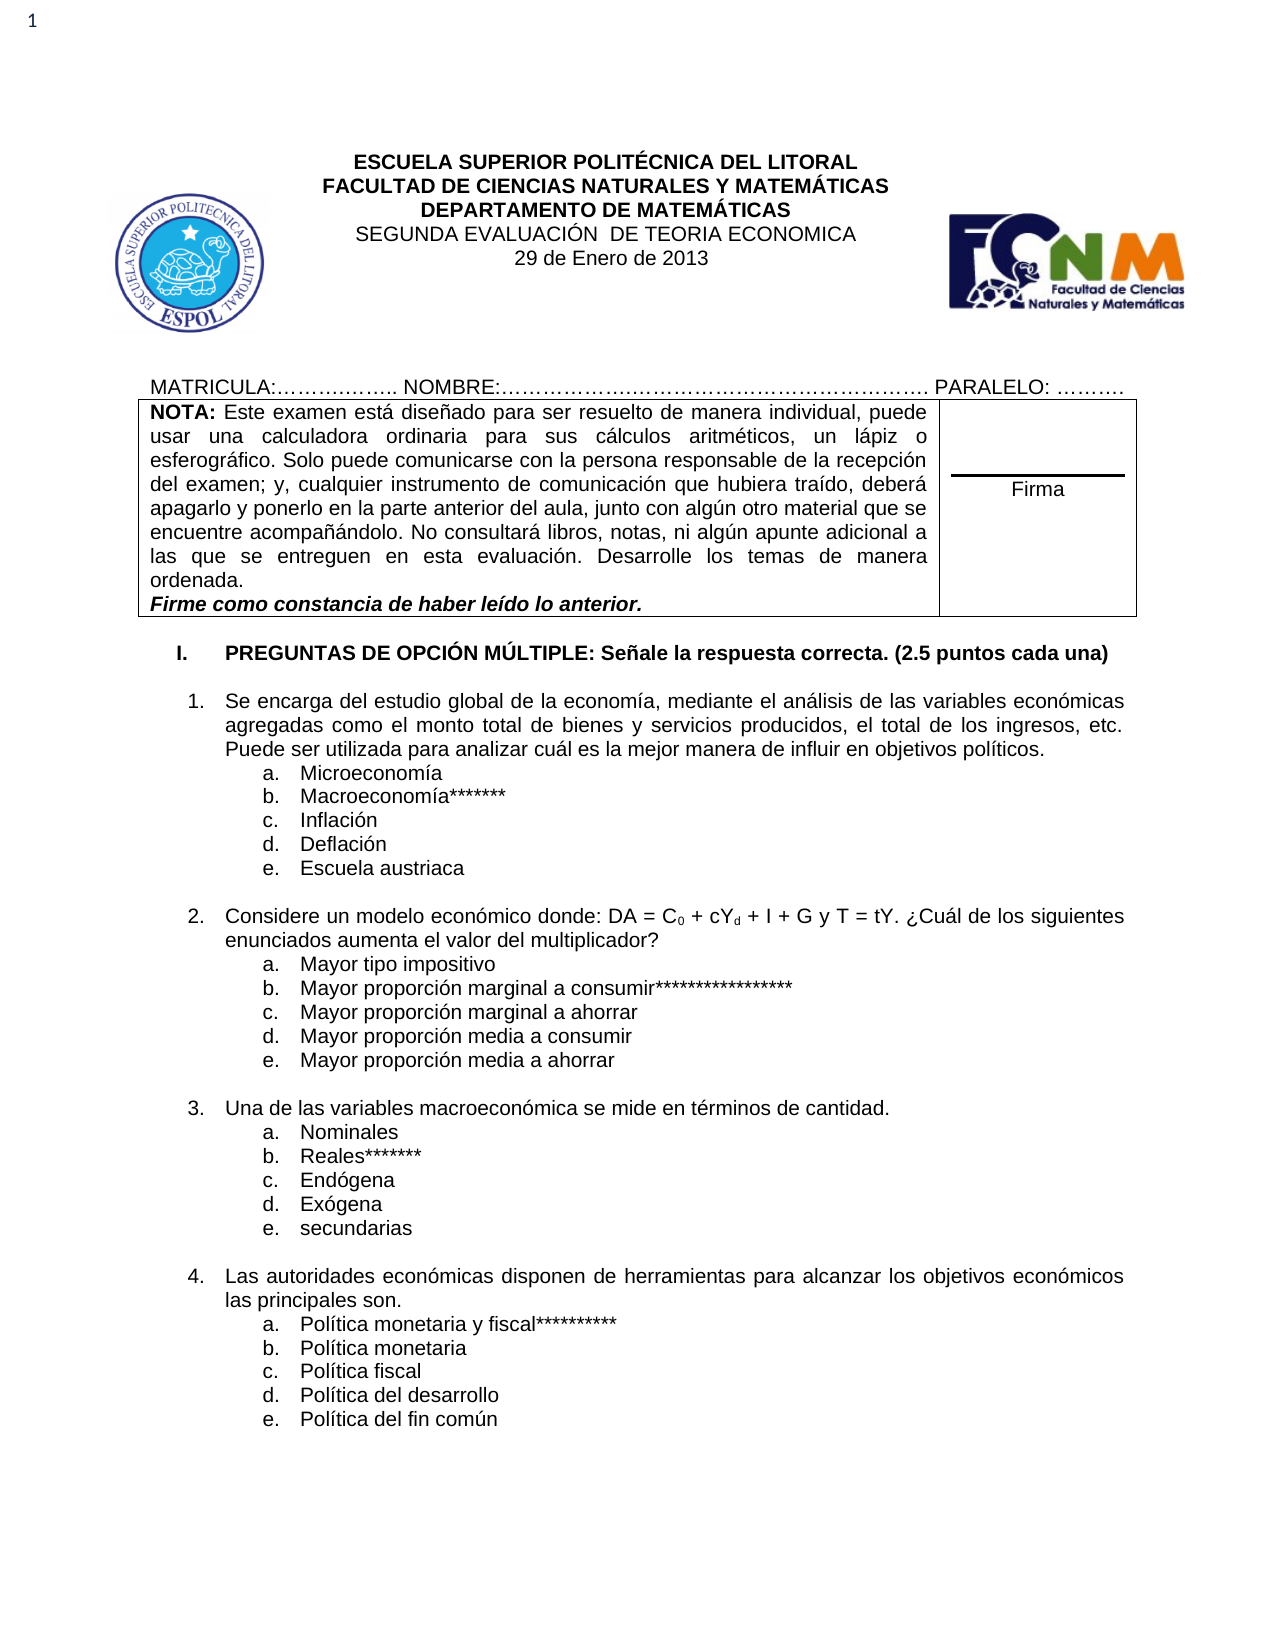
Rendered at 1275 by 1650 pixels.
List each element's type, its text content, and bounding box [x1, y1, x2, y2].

picture [107, 192, 271, 333]
list Endógena [262, 1168, 1125, 1192]
list Mayor proporción marginal a consumir***************** [262, 976, 1125, 1000]
list Se encarga del estudio global de la economía, mediante el análisis de las variables económicas agregadas como el monto total de bienes y servicios producidos, el total de los ingresos, etc. Puede ser utilizada para analizar cuál es la mejor manera de influir en objetivos políticos. [187, 688, 1125, 760]
list secundarias [262, 1216, 1125, 1239]
picture [949, 213, 1185, 311]
list Política del desarrollo [262, 1383, 1125, 1407]
text MATRICULA:……….…….. NOMBRE:……………….……………………………………. PARALELO: ………. [150, 375, 1125, 399]
table_header NOTA: Este examen está diseñado para ser resuelto de manera individual, puede usar una calculadora ordinaria para sus cálculos aritméticos, un lápiz o esferográfico. Solo puede comunicarse con la persona responsable de la recepción del examen; y, cualquier instrumento de comunicación que hubiera traído, deberá apagarlo y ponerlo en la parte anterior del aula, junto con algún otro material que se encuentre acompañándolo. No consultará libros, notas, ni algún apunte adicional a las que se entreguen en esta evaluación. Desarrolle los temas de manera ordenada. Firme como constancia de haber leído lo anterior. [139, 400, 939, 616]
table_header [908, 150, 1226, 375]
list Microeconomía [262, 760, 1125, 784]
table_header ESCUELA SUPERIOR POLITÉCNICA DEL LITORAL FACULTAD DE CIENCIAS NATURALES Y MATEMÁTICAS DEPARTAMENTO DE MATEMÁTICAS SEGUNDA EVALUACIÓN DE TEORIA ECONOMICA 29 de Enero de 2013 [304, 150, 907, 375]
list Las autoridades económicas disponen de herramientas para alcanzar los objetivos económicos las principales son. [187, 1263, 1125, 1311]
list Mayor proporción media a ahorrar [262, 1048, 1125, 1072]
list Exógena [262, 1192, 1125, 1216]
list Política fiscal [262, 1359, 1125, 1383]
list Mayor tipo impositivo [262, 952, 1125, 976]
list PREGUNTAS DE OPCIÓN MÚLTIPLE: Señale la respuesta correcta. (2.5 puntos cada una) [187, 641, 1125, 664]
list Nominales [262, 1120, 1125, 1144]
table_header [74, 150, 304, 375]
list Reales******* [262, 1144, 1125, 1168]
list Política monetaria [262, 1335, 1125, 1359]
list Considere un modelo económico donde: DA = C0 + cYd + I + G y T = tY. ¿Cuál de los siguientes enunciados aumenta el valor del multiplicador? [187, 904, 1125, 952]
list Política del fin común [262, 1407, 1125, 1431]
list Mayor proporción marginal a ahorrar [262, 1000, 1125, 1024]
list Inflación [262, 808, 1125, 832]
list Macroeconomía******* [262, 784, 1125, 808]
list Escuela austriaca [262, 856, 1125, 880]
list Una de las variables macroeconómica se mide en términos de cantidad. [187, 1096, 1125, 1120]
list Política monetaria y fiscal********** [262, 1311, 1125, 1335]
list Mayor proporción media a consumir [262, 1024, 1125, 1048]
list Deflación [262, 832, 1125, 856]
table_header Firma [940, 400, 1136, 616]
